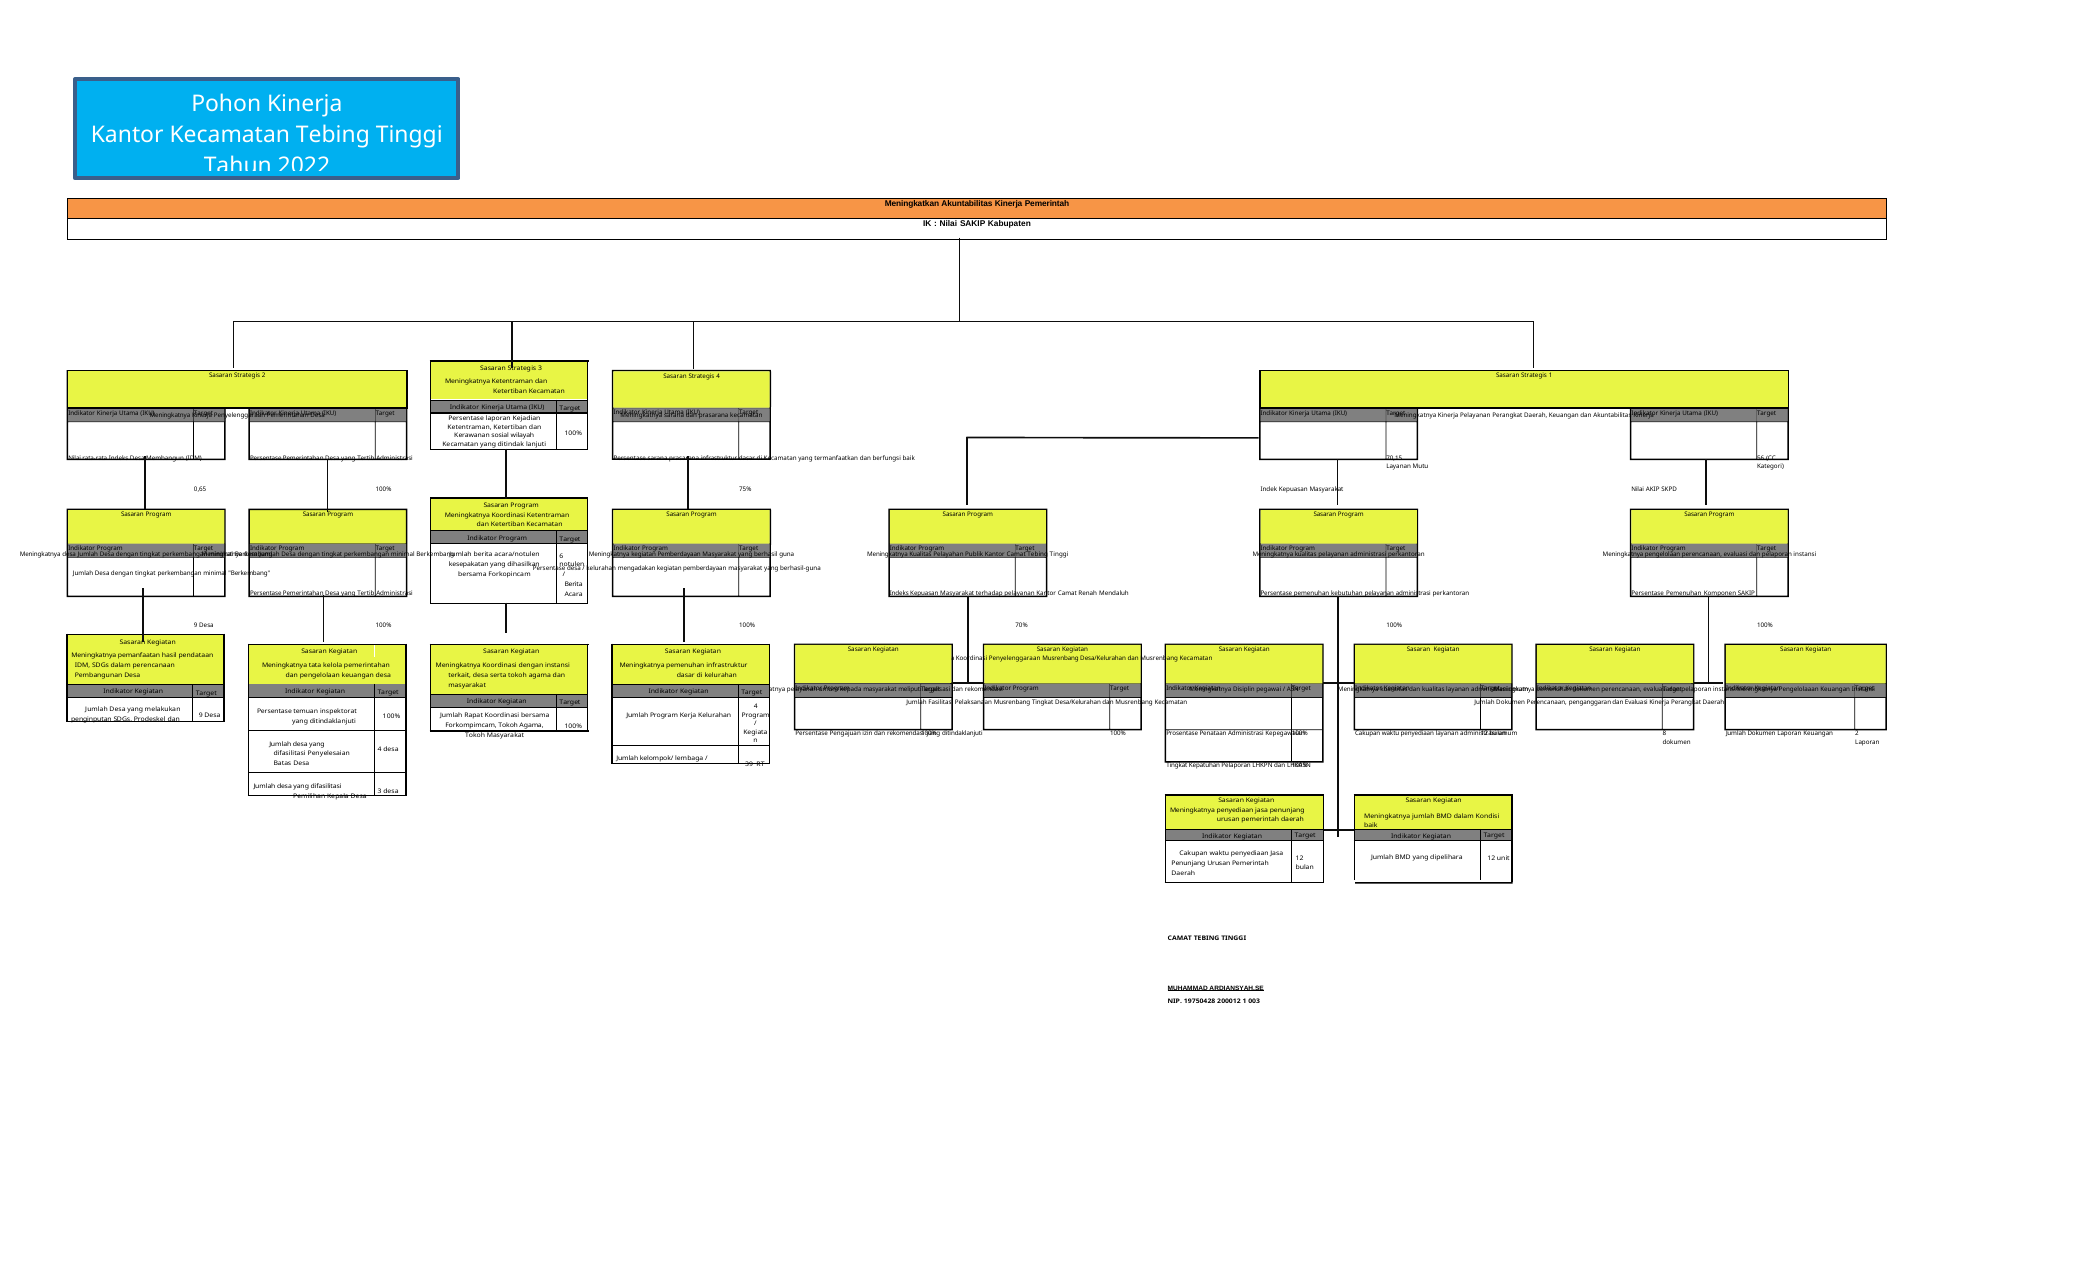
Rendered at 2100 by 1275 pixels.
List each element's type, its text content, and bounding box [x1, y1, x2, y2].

table_cell 12 unit [1480, 841, 1511, 882]
table_header [1324, 794, 1354, 829]
table_cell [1324, 831, 1354, 882]
table_cell Jumlah BMD yang dipelihara [1354, 841, 1480, 882]
table_cell Meningkatnya jumlah BMD dalam Kondisi baik [1355, 804, 1511, 829]
table_cell 12 bulan [1292, 841, 1323, 882]
table_cell Cakupan waktu penyediaan Jasa Penunjang Urusan Pemerintah Daerah [1166, 841, 1291, 882]
table_header [1291, 796, 1323, 804]
table_header [1480, 796, 1511, 804]
table_cell Meningkatnya penyediaan jasa penunjang urusan pemerintah daerah [1166, 804, 1323, 829]
